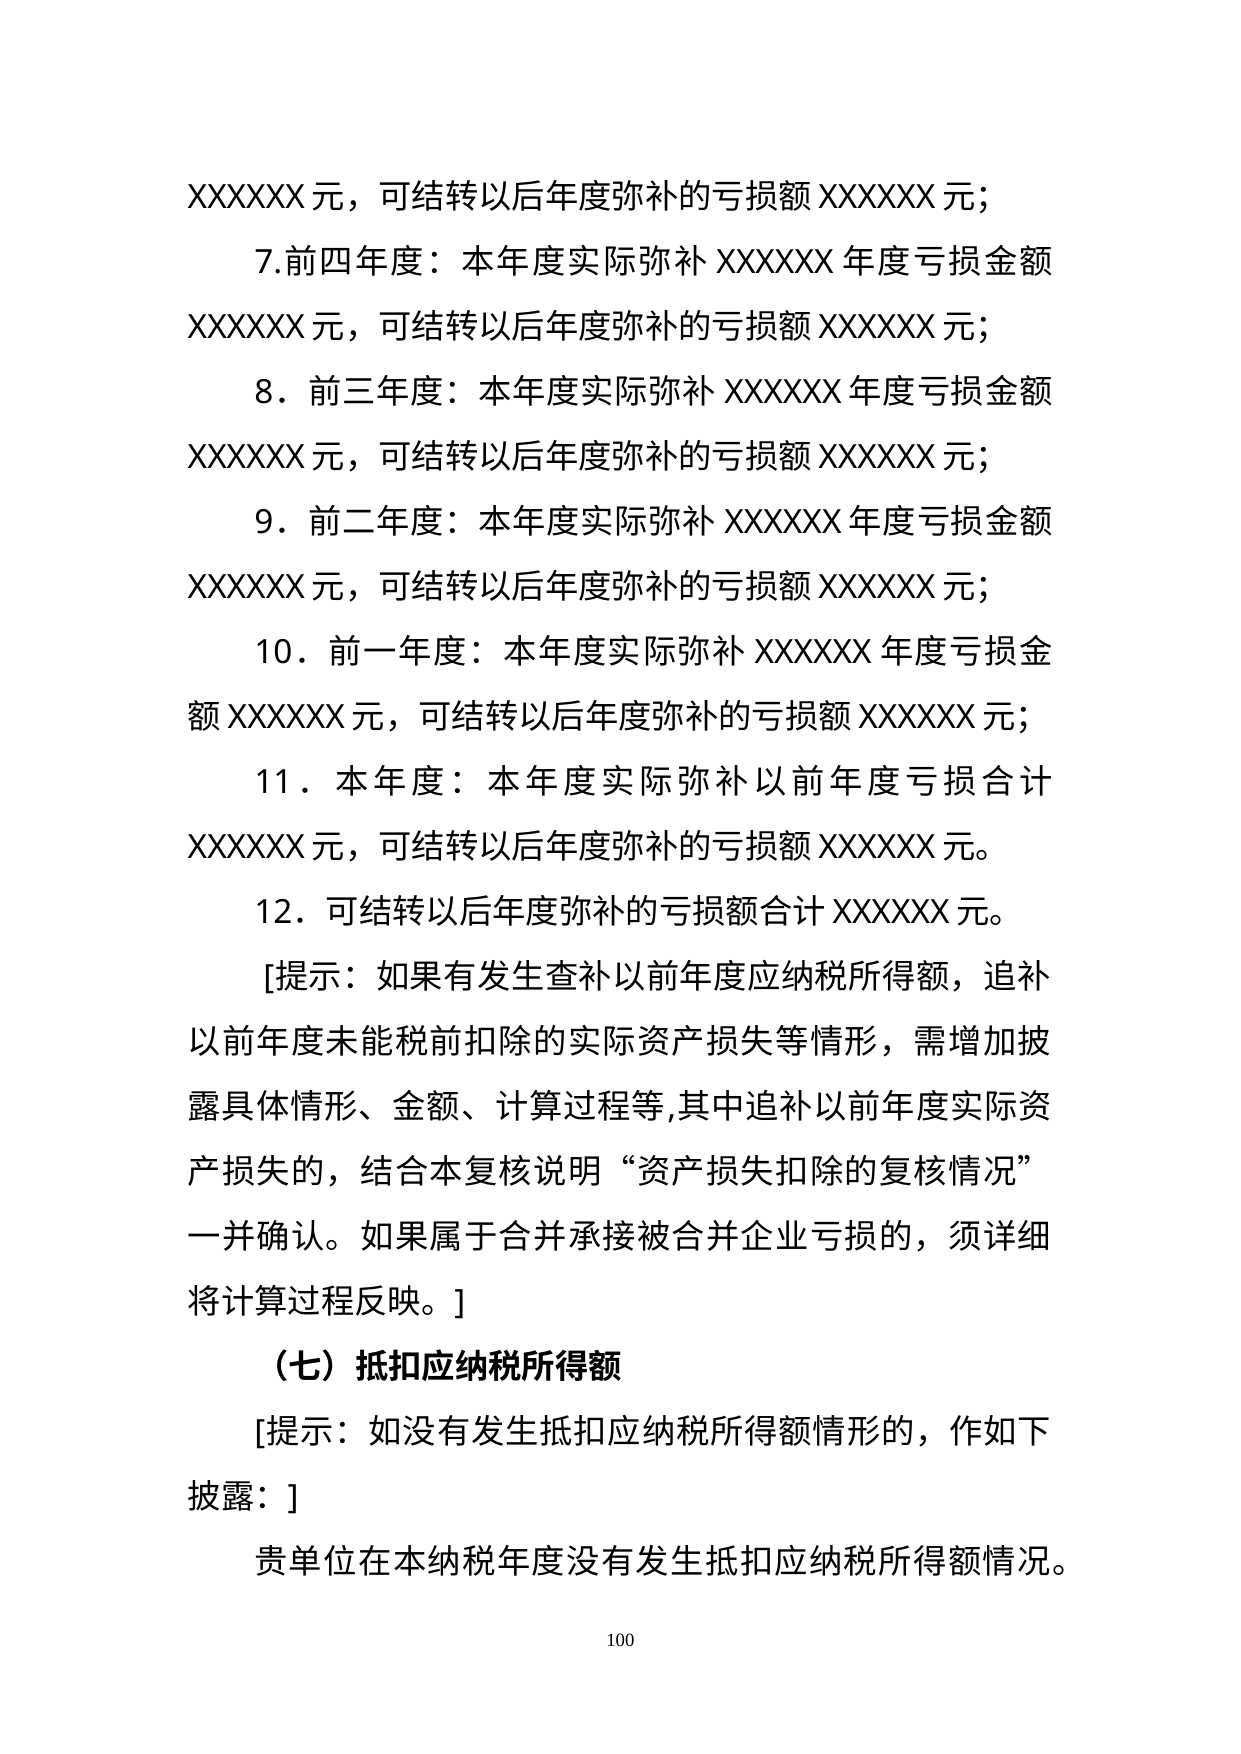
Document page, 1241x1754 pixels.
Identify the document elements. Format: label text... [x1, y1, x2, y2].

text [187, 1527, 1053, 1592]
text 9．前二年度：本年度实际弥补XXXXXX年度亏损金额XXXXXX元，可结转以后年度弥补的亏损额XXXXXX元； [187, 487, 1053, 617]
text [187, 162, 1053, 227]
text [提示：如果有发生查补以前年度应纳税所得额，追补以前年度未能税前扣除的实际资产损失等情形，需增加披露具体情形、金额、计算过程等,其中追补以前年度实际资产损失的，结合本复核说明“资产损失扣除的复核情况”一并确认。如果属于合并承接被合并企业亏损的，须详细将计算过程反映。] [187, 942, 1053, 1332]
text 10．前一年度：本年度实际弥补XXXXXX年度亏损金额XXXXXX元，可结转以后年度弥补的亏损额XXXXXX元； [187, 617, 1053, 747]
text （七）抵扣应纳税所得额 [187, 1332, 1053, 1397]
text 11．本年度：本年度实际弥补以前年度亏损合计XXXXXX元，可结转以后年度弥补的亏损额XXXXXX元。 [187, 747, 1053, 877]
text 12．可结转以后年度弥补的亏损额合计XXXXXX元。 [187, 877, 1053, 942]
text [提示：如没有发生抵扣应纳税所得额情形的，作如下披露：] [187, 1397, 1053, 1527]
text 7.前四年度：本年度实际弥补XXXXXX年度亏损金额XXXXXX元，可结转以后年度弥补的亏损额XXXXXX元； [187, 227, 1053, 357]
text 8．前三年度：本年度实际弥补XXXXXX年度亏损金额XXXXXX元，可结转以后年度弥补的亏损额XXXXXX元； [187, 357, 1053, 487]
